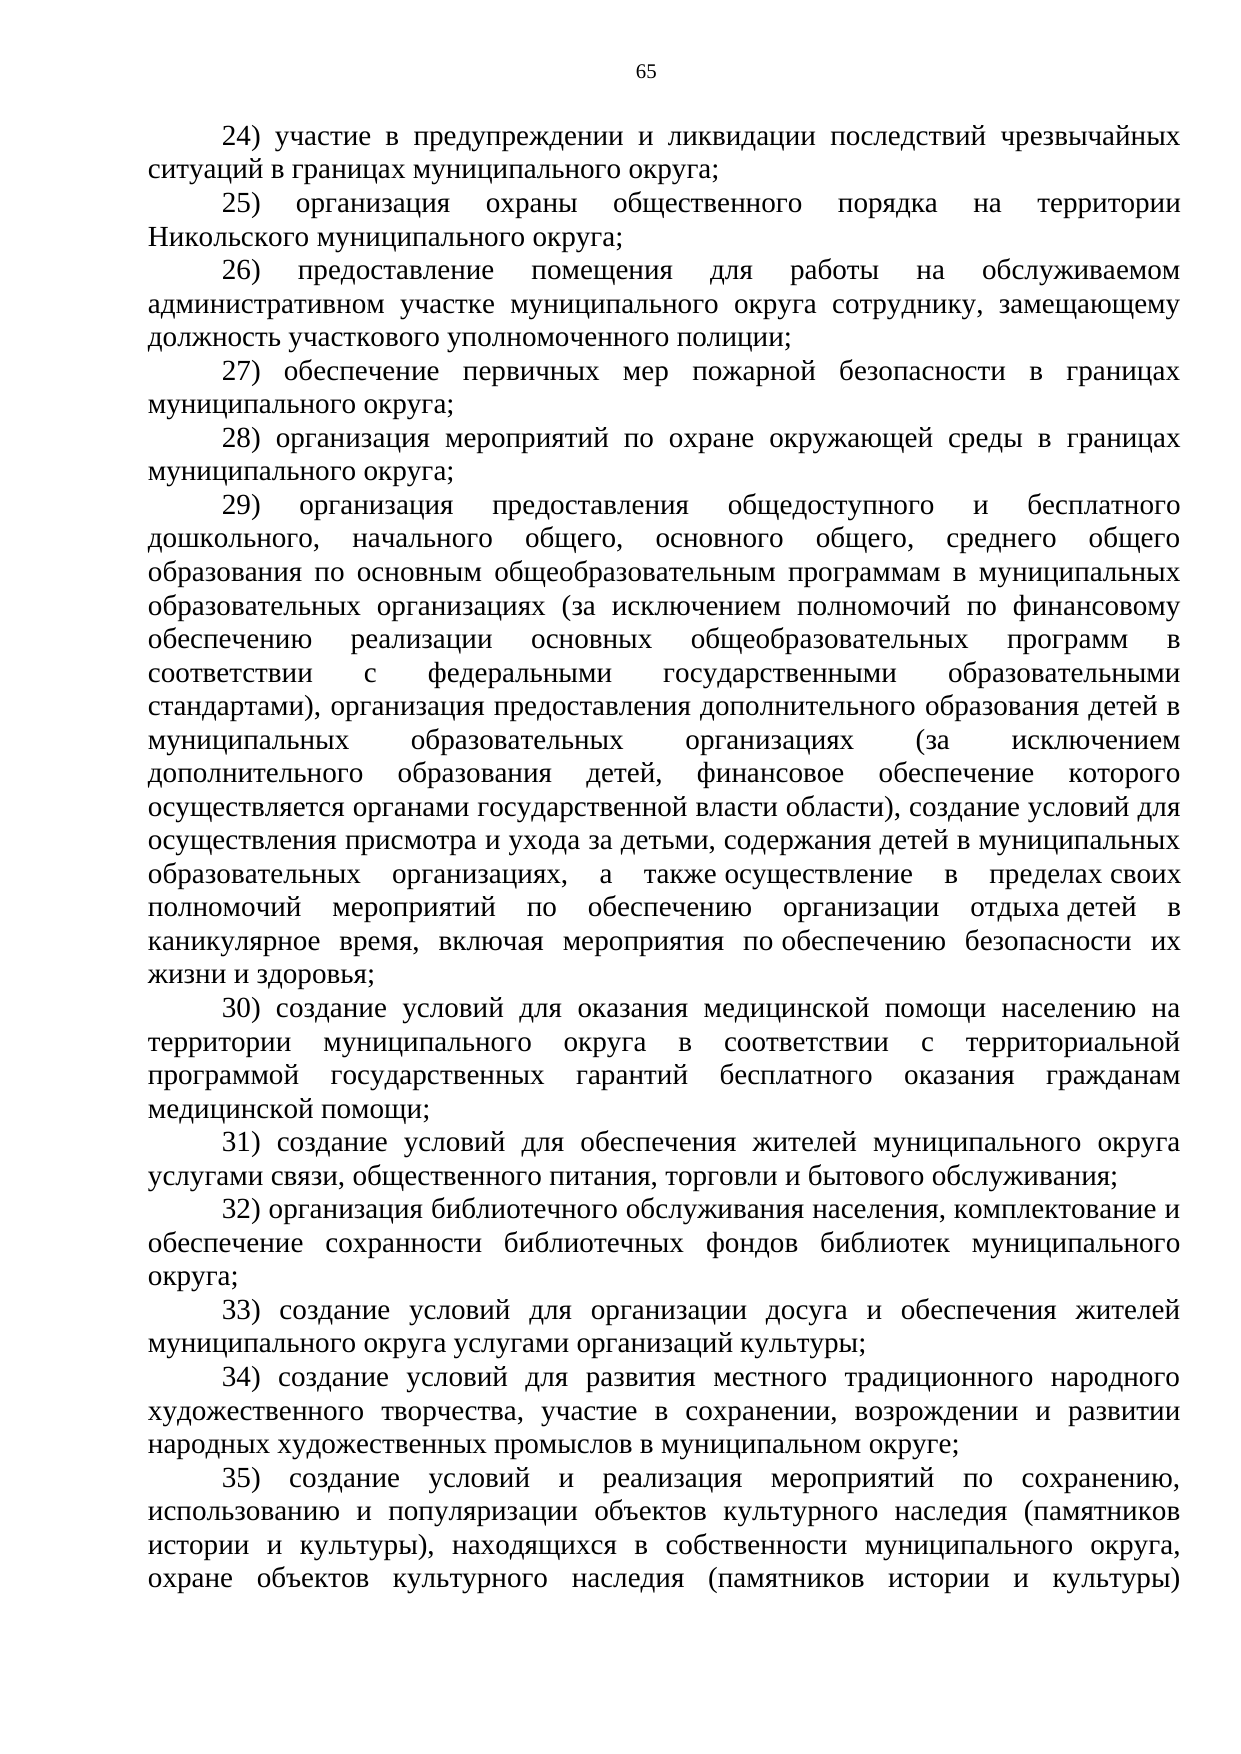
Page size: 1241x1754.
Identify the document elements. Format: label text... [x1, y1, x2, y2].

text 30) создание условий для оказания медицинской помощи населению на территории муниципального округа в соответствии с территориальной программой государственных гарантий бесплатного оказания гражданам медицинской помощи; [148, 990, 1181, 1124]
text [148, 1460, 1181, 1594]
text 28) организация мероприятий по охране окружающей среды в границах муниципального округа; [148, 420, 1181, 487]
text 26) предоставление помещения для работы на обслуживаемом административном участке муниципального округа сотруднику, замещающему должность участкового уполномоченного полиции; [148, 252, 1181, 353]
text 27) обеспечение первичных мер пожарной безопасности в границах муниципального округа; [148, 353, 1181, 420]
text 32) организация библиотечного обслуживания населения, комплектование и обеспечение сохранности библиотечных фондов библиотек муниципального округа; [148, 1191, 1181, 1292]
text 33) создание условий для организации досуга и обеспечения жителей муниципального округа услугами организаций культуры; [148, 1292, 1181, 1359]
text 24) участие в предупреждении и ликвидации последствий чрезвычайных ситуаций в границах муниципального округа; [148, 118, 1181, 185]
text 25) организация охраны общественного порядка на территории Никольского муниципального округа; [148, 185, 1181, 252]
text 34) создание условий для развития местного традиционного народного художественного творчества, участие в сохранении, возрождении и развитии народных художественных промыслов в муниципальном округе; [148, 1359, 1181, 1460]
text 31) создание условий для обеспечения жителей муниципального округа услугами связи, общественного питания, торговли и бытового обслуживания; [148, 1124, 1181, 1191]
text 29) организация предоставления общедоступного и бесплатного дошкольного, начального общего, основного общего, среднего общего образования по основным общеобразовательным программам в муниципальных образовательных организациях (за исключением полномочий по финансовому обеспечению реализации основных общеобразовательных программ в соответствии с федеральными государственными образовательными стандартами), организация предоставления дополнительного образования детей в муниципальных образовательных организациях (за исключением дополнительного образования детей, финансовое обеспечение которого осуществляется органами государственной власти области), создание условий для осуществления присмотра и ухода за детьми, содержания детей в муниципальных образовательных организациях, а также осуществление в пределах своих полномочий мероприятий по обеспечению организации отдыха детей в каникулярное время, включая мероприятия по обеспечению безопасности их жизни и здоровья; [148, 487, 1181, 990]
